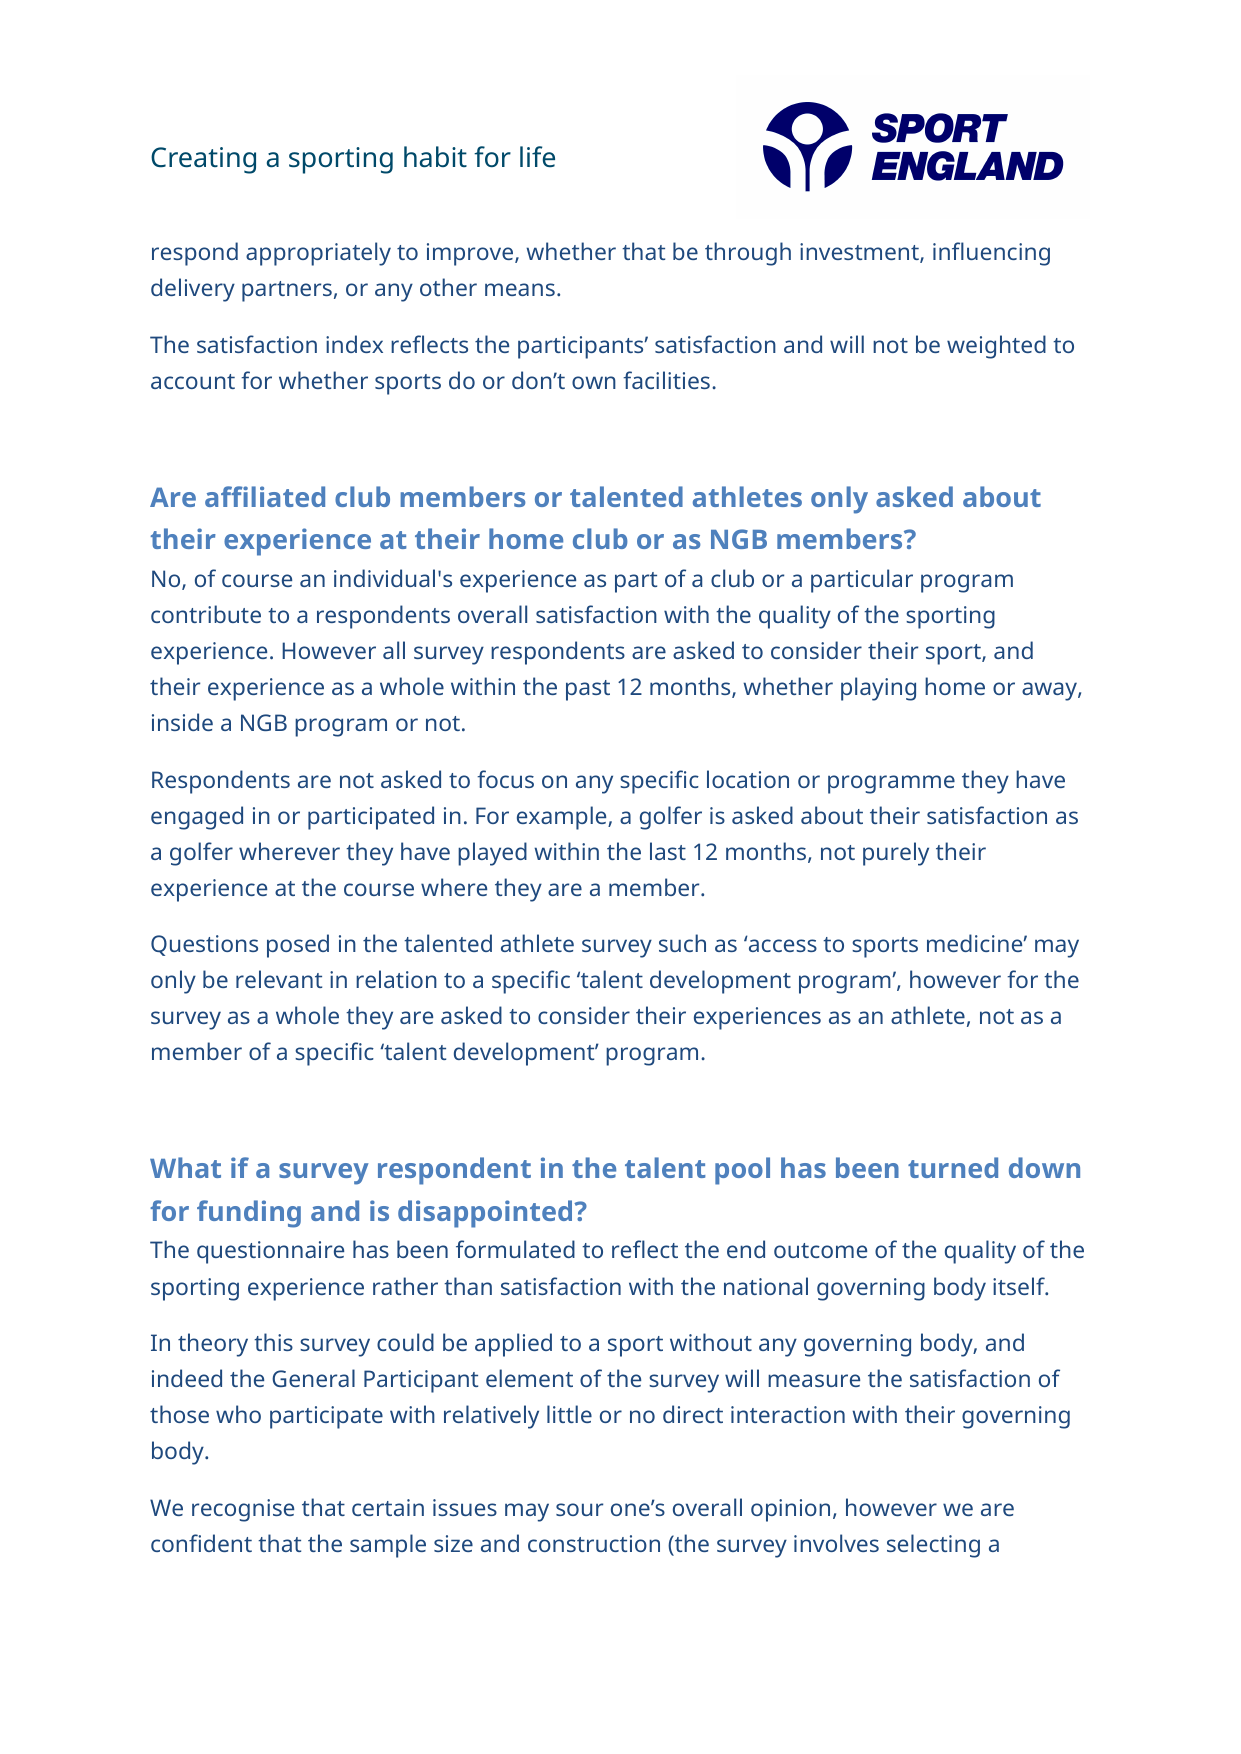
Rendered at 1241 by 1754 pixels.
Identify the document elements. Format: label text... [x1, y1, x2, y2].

text The satisfaction index reflects the participants’ satisfaction and will not be weighted to account for whether sports do or don’t own facilities. [150, 329, 1090, 396]
picture [735, 75, 1091, 219]
text What if a survey respondent in the talent pool has been turned down for funding and is disappointed? [150, 1150, 1090, 1229]
text The questionnaire has been formulated to reflect the end outcome of the quality of the sporting experience rather than satisfaction with the national governing body itself. [150, 1234, 1090, 1302]
text Are affiliated club members or talented athletes only asked about their experience at their home club or as NGB members? [150, 478, 1090, 558]
text Questions posed in the talented athlete survey such as ‘access to sports medicine’ may only be relevant in relation to a specific ‘talent development program’, however for the survey as a whole they are asked to consider their experiences as an athlete, not as a member of a specific ‘talent development’ program. [150, 928, 1090, 1067]
text Respondents are not asked to focus on any specific location or programme they have engaged in or participated in. For example, a golfer is asked about their satisfaction as a golfer wherever they have played within the last 12 months, not purely their experience at the course where they are a member. [150, 764, 1090, 903]
text No, of course an individual's experience as part of a club or a particular program contribute to a respondents overall satisfaction with the quality of the sporting experience. However all survey respondents are asked to consider their sport, and their experience as a whole within the past 12 months, whether playing home or away, inside a NGB program or not. [150, 563, 1090, 738]
text In theory this survey could be applied to a sport without any governing body, and indeed the General Participant element of the survey will measure the satisfaction of those who participate with relatively little or no direct interaction with their governing body. [150, 1327, 1090, 1466]
